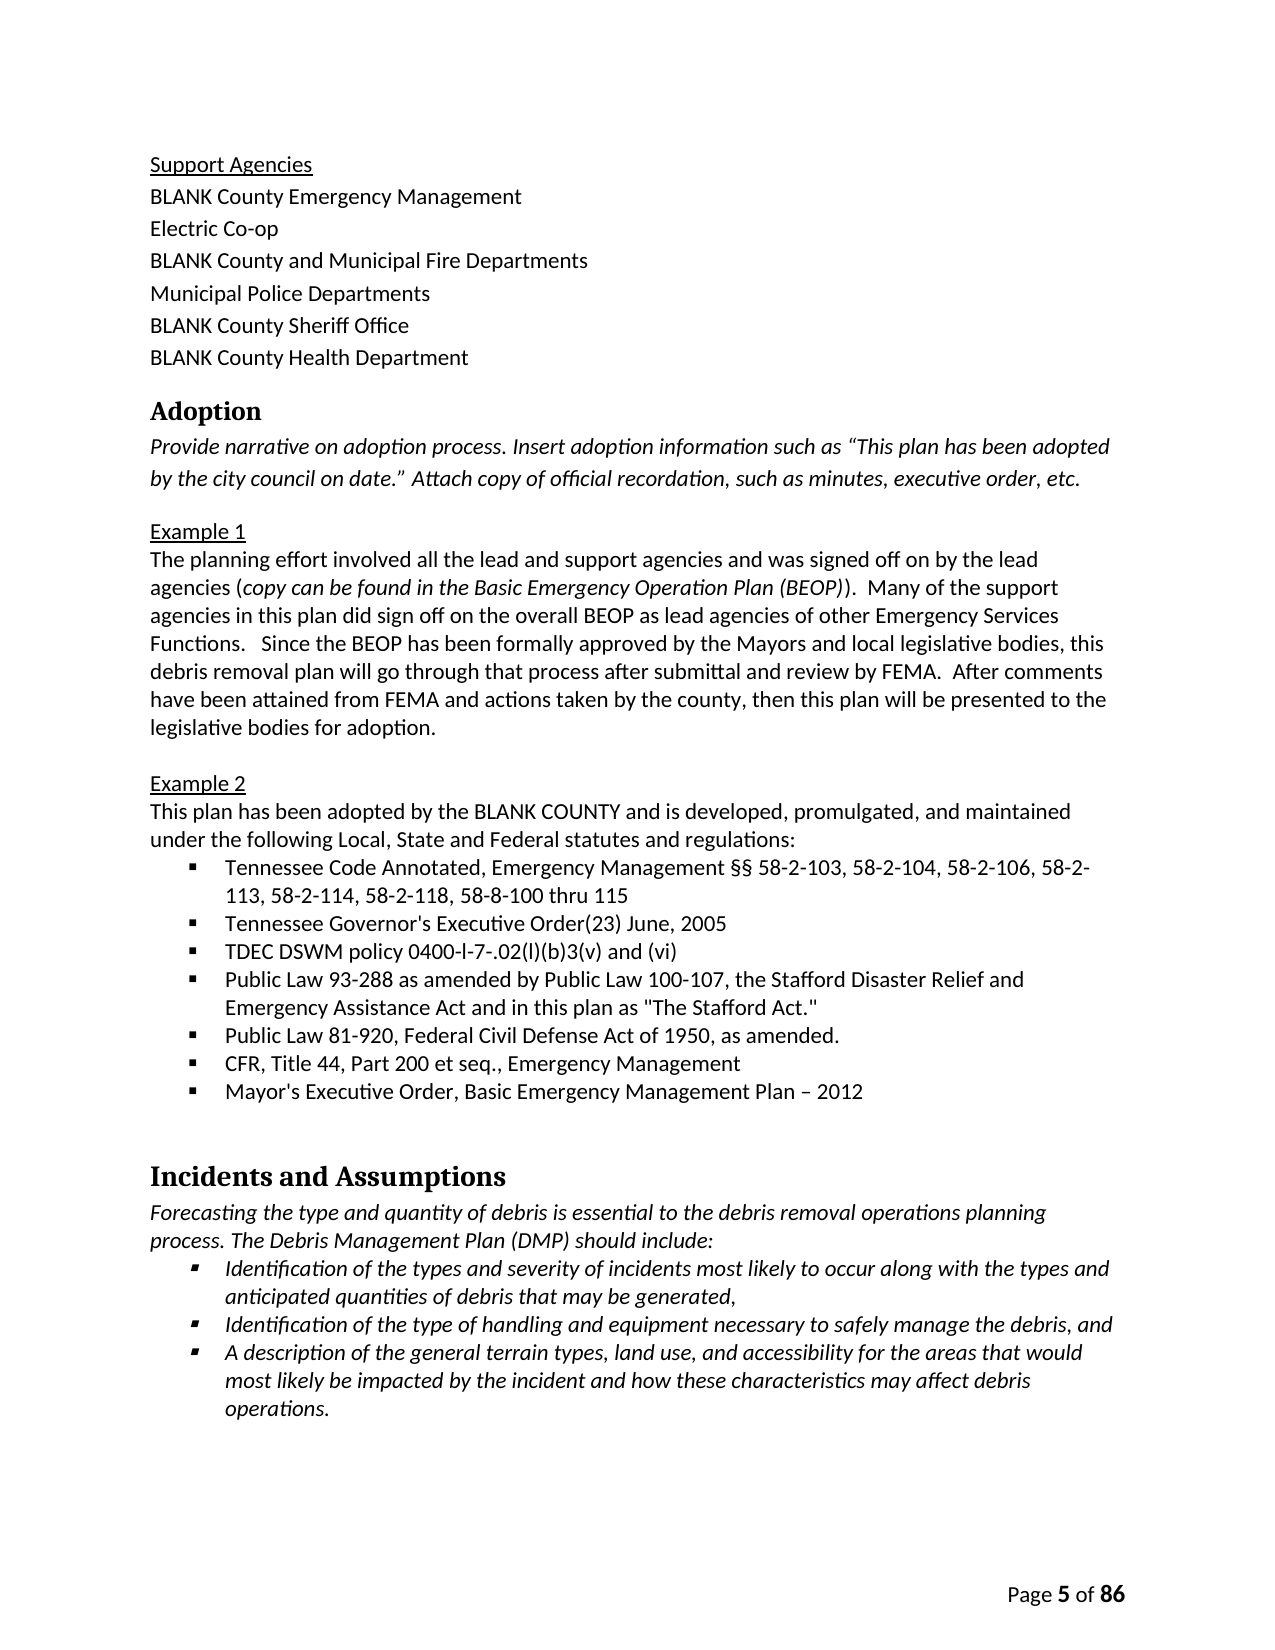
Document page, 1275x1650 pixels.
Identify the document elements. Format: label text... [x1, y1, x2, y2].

list A description of the general terrain types, land use, and accessibility for the areas that would most likely be impacted by the incident and how these characteristics may affect debris operations. [187, 1338, 1125, 1422]
list Public Law 81-920, Federal Civil Defense Act of 1950, as amended. [187, 1021, 1125, 1049]
text Forecasting the type and quantity of debris is essential to the debris removal operations planning process. The Debris Management Plan (DMP) should include: [150, 1198, 1125, 1254]
text BLANK County Sheriff Office [150, 311, 1125, 339]
text Example 1 [150, 517, 1125, 545]
list Tennessee Governor's Executive Order(23) June, 2005 [187, 909, 1125, 937]
list Identification of the type of handling and equipment necessary to safely manage the debris, and [187, 1310, 1125, 1338]
text BLANK County Health Department [150, 343, 1125, 371]
list Identification of the types and severity of incidents most likely to occur along with the types and anticipated quantities of debris that may be generated, [187, 1254, 1125, 1310]
text Example 2 [150, 769, 1125, 797]
text Municipal Police Departments [150, 279, 1125, 307]
text This plan has been adopted by the BLANK COUNTY and is developed, promulgated, and maintained under the following Local, State and Federal statutes and regulations: [150, 797, 1125, 853]
subtitle Adoption [150, 396, 1125, 427]
text The planning effort involved all the lead and support agencies and was signed off on by the lead agencies (copy can be found in the Basic Emergency Operation Plan (BEOP)). Many of the support agencies in this plan did sign off on the overall BEOP as lead agencies of other Emergency Services Functions. Since the BEOP has been formally approved by the Mayors and local legislative bodies, this debris removal plan will go through that process after submittal and review by FEMA. After comments have been attained from FEMA and actions taken by the county, then this plan will be presented to the legislative bodies for adoption. [150, 545, 1125, 741]
list Tennessee Code Annotated, Emergency Management §§ 58-2-103, 58-2-104, 58-2-106, 58-2-113, 58-2-114, 58-2-118, 58-8-100 thru 115 [187, 853, 1125, 909]
text Support Agencies [150, 150, 1125, 178]
list TDEC DSWM policy 0400-l-7-.02(l)(b)3(v) and (vi) [187, 937, 1125, 965]
list Public Law 93-288 as amended by Public Law 100-107, the Stafford Disaster Relief and Emergency Assistance Act and in this plan as "The Stafford Act." [187, 965, 1125, 1021]
list CFR, Title 44, Part 200 et seq., Emergency Management [187, 1049, 1125, 1077]
subtitle Incidents and Assumptions [150, 1160, 1125, 1193]
text BLANK County and Municipal Fire Departments [150, 247, 1125, 274]
text Provide narrative on adoption process. Insert adoption information such as “This plan has been adopted by the city council on date.” Attach copy of official recordation, such as minutes, executive order, etc. [150, 432, 1125, 492]
text Electric Co-op [150, 214, 1125, 242]
text BLANK County Emergency Management [150, 182, 1125, 210]
list Mayor's Executive Order, Basic Emergency Management Plan – 2012 [187, 1077, 1125, 1106]
